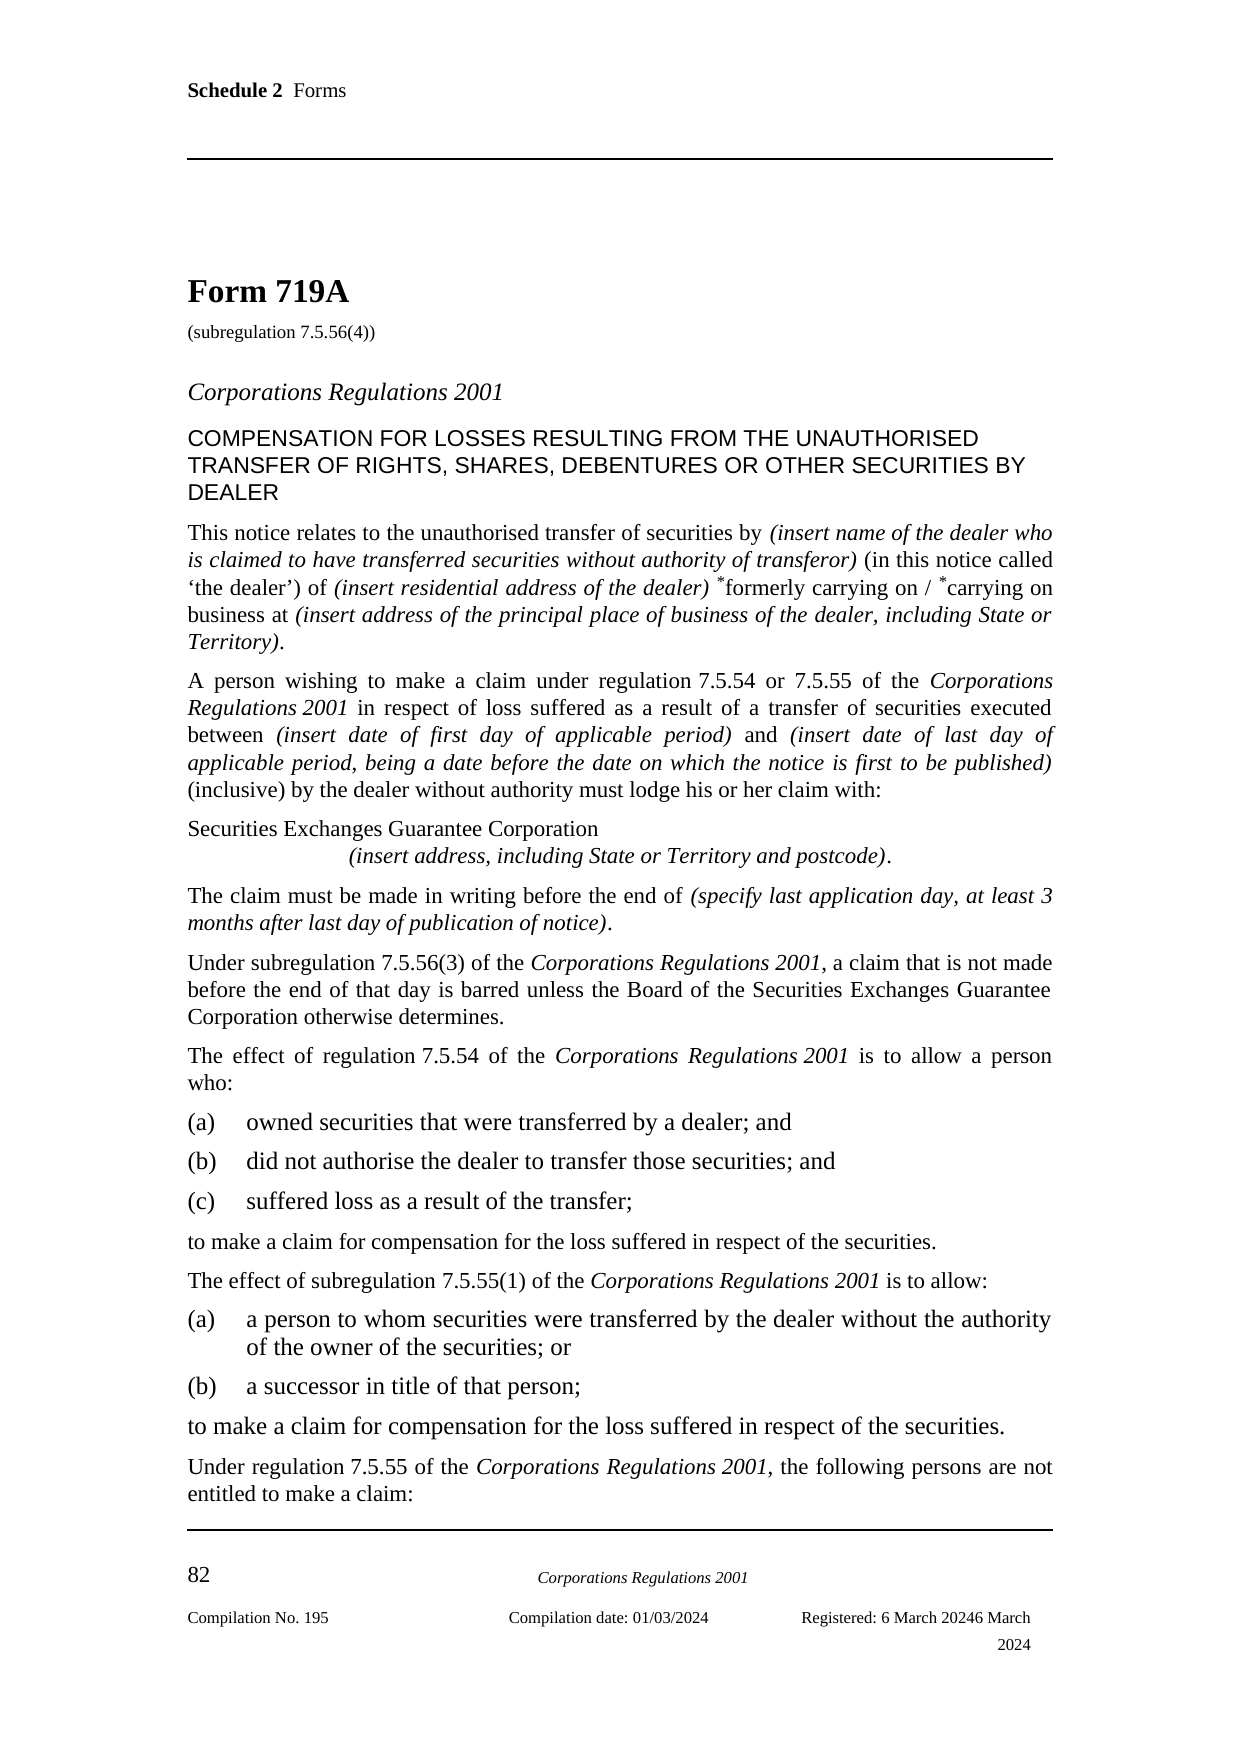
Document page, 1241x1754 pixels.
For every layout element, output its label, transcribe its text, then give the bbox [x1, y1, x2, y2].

text Securities Exchanges Guarantee Corporation [187, 814, 1053, 842]
text Under regulation 7.5.55 of the Corporations Regulations 2001, the following persons are not entitled to make a claim: [187, 1452, 1053, 1506]
text (b) a successor in title of that person; [187, 1373, 1053, 1400]
text to make a claim for compensation for the loss suffered in respect of the securities. [187, 1227, 1053, 1254]
text (subregulation 7.5.56(4)) [187, 322, 1053, 343]
text COMPENSATION FOR LOSSES RESULTING FROM THE UNAUTHORISED TRANSFER OF RIGHTS, SHARES, DEBENTURES OR OTHER SECURITIES BY DEALER [187, 424, 1053, 506]
text This notice relates to the unauthorised transfer of securities by (insert name of the dealer who is claimed to have transferred securities without authority of transferor) (in this notice called ‘the dealer’) of (insert residential address of the dealer) *formerly carrying on / *carrying on business at (insert address of the principal place of business of the dealer, including State or Territory). [187, 518, 1053, 654]
text Corporations Regulations 2001 [187, 378, 1053, 406]
text Under subregulation 7.5.56(3) of the Corporations Regulations 2001, a claim that is not made before the end of that day is barred unless the Board of the Securities Exchanges Guarantee Corporation otherwise determines. [187, 948, 1053, 1029]
text to make a claim for compensation for the loss suffered in respect of the securities. [187, 1412, 1053, 1439]
text The claim must be made in writing before the end of (specify last application day, at least 3 months after last day of publication of notice). [187, 881, 1053, 935]
text A person wishing to make a claim under regulation 7.5.54 or 7.5.55 of the Corporations Regulations 2001 in respect of loss suffered as a result of a transfer of securities executed between (insert date of first day of applicable period) and (insert date of last day of applicable period, being a date before the date on which the notice is first to be published) (inclusive) by the dealer without authority must lodge his or her claim with: [187, 667, 1053, 802]
text (c) suffered loss as a result of the transfer; [187, 1187, 1053, 1214]
text Form 719A [187, 271, 1053, 310]
text (a) owned securities that were transferred by a dealer; and [187, 1108, 1053, 1135]
text (b) did not authorise the dealer to transfer those securities; and [187, 1148, 1053, 1175]
text (insert address, including State or Territory and postcode). [187, 842, 1053, 869]
text The effect of regulation 7.5.54 of the Corporations Regulations 2001 is to allow a person who: [187, 1042, 1053, 1096]
text The effect of subregulation 7.5.55(1) of the Corporations Regulations 2001 is to allow: [187, 1267, 1053, 1294]
text (a) a person to whom securities were transferred by the dealer without the authority of the owner of the securities; or [187, 1306, 1053, 1360]
